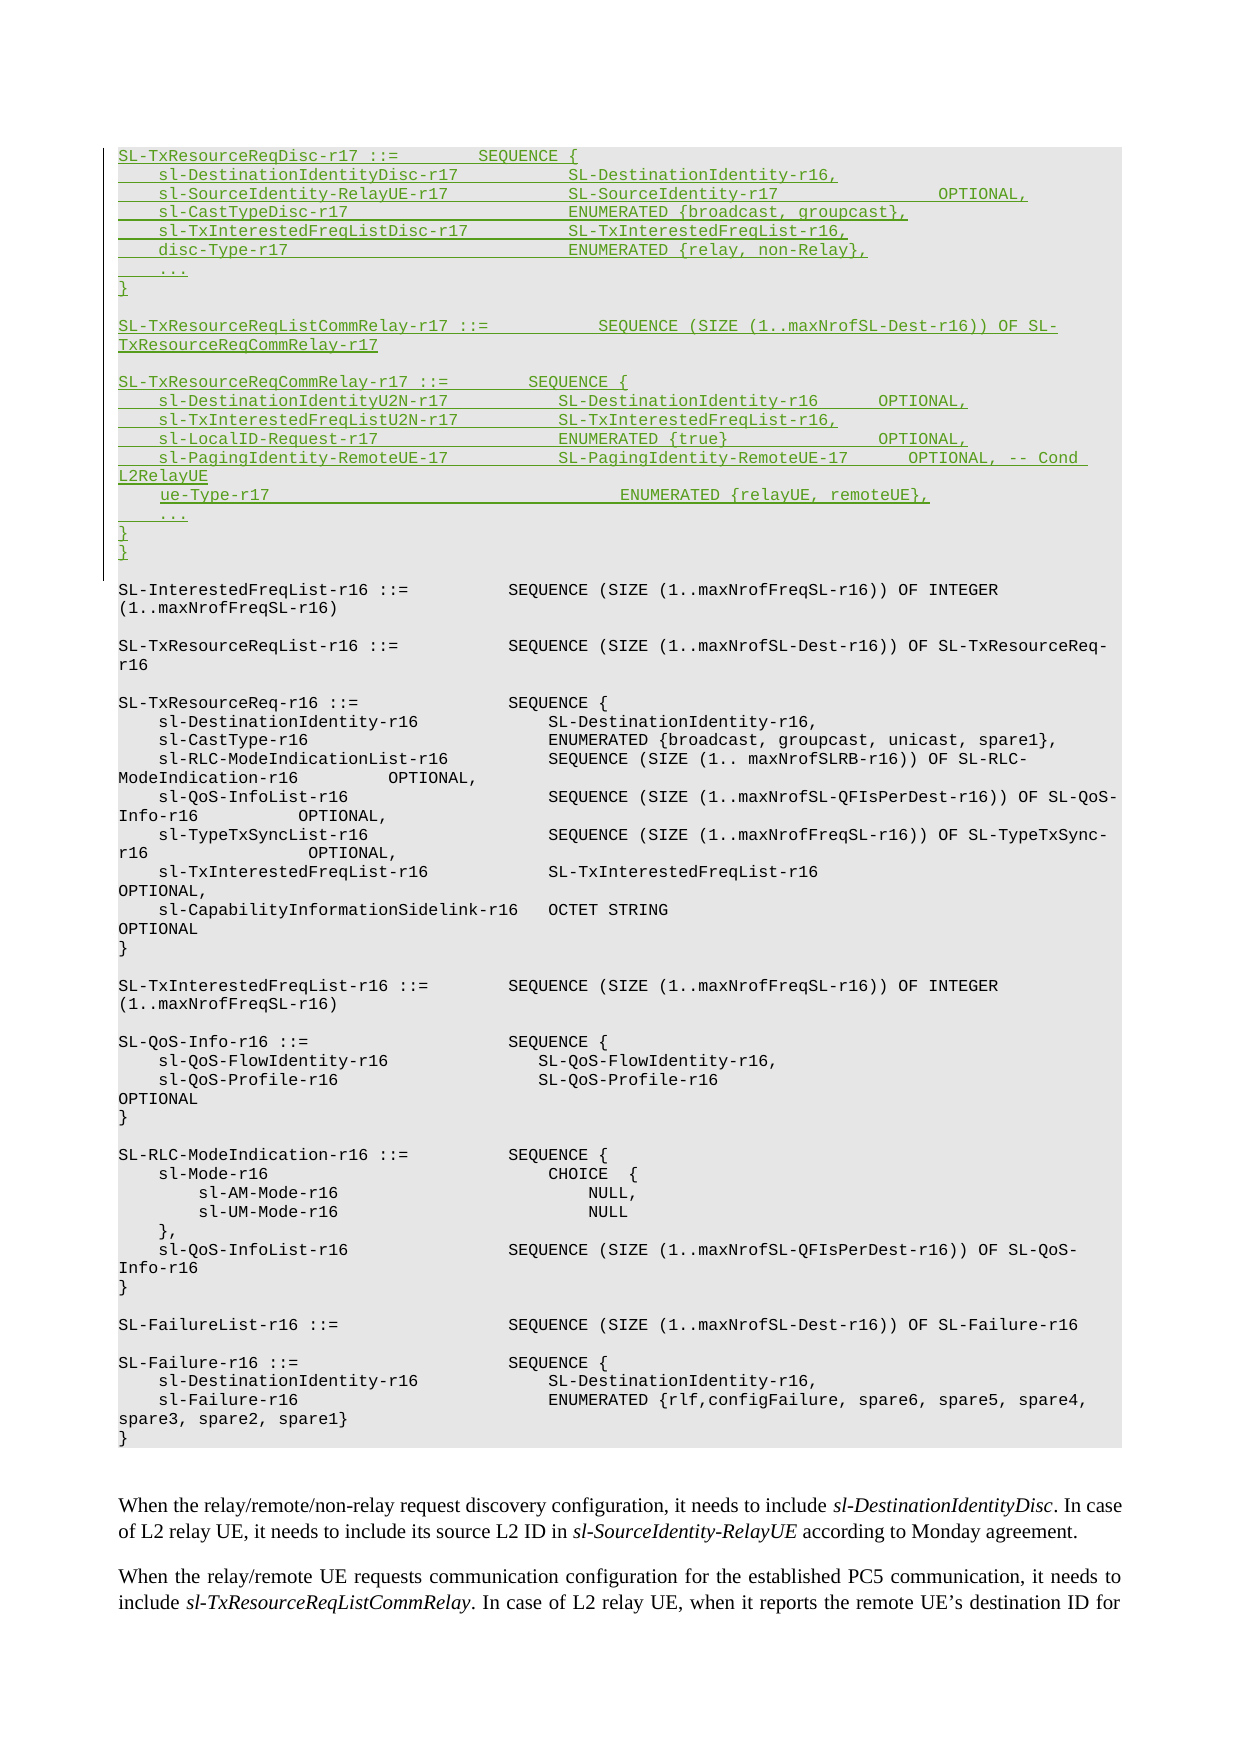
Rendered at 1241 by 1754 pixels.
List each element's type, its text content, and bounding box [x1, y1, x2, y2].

text sl-RLC-ModeIndicationList-r16 SEQUENCE (SIZE (1.. maxNrofSLRB-r16)) OF SL-RLC-ModeIndication-r16 OPTIONAL, [118, 751, 1122, 788]
text sl-QoS-Profile-r16 SL-QoS-Profile-r16 OPTIONAL [118, 1071, 1122, 1109]
text sl-AM-Mode-r16 NULL, [118, 1184, 1122, 1203]
text SL-RLC-ModeIndication-r16 ::= SEQUENCE { [118, 1147, 1122, 1166]
text sl-DestinationIdentity-r16 SL-DestinationIdentity-r16, [118, 713, 1122, 732]
text sl-UM-Mode-r16 NULL [118, 1203, 1122, 1222]
text sl-CapabilityInformationSidelink-r16 OCTET STRING OPTIONAL [118, 902, 1122, 939]
text sl-TypeTxSyncList-r16 SEQUENCE (SIZE (1..maxNrofFreqSL-r16)) OF SL-TypeTxSync-r16 OPTIONAL, [118, 826, 1122, 864]
text }, [118, 1222, 1122, 1241]
text SL-TxResourceReqList-r16 ::= SEQUENCE (SIZE (1..maxNrofSL-Dest-r16)) OF SL-TxResourceReq-r16 [118, 638, 1122, 675]
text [118, 1564, 1122, 1614]
text sl-QoS-InfoList-r16 SEQUENCE (SIZE (1..maxNrofSL-QFIsPerDest-r16)) OF SL-QoS-Info-r16 [118, 1241, 1122, 1279]
text SL-TxResourceReq-r16 ::= SEQUENCE { [118, 694, 1122, 713]
text SL-TxInterestedFreqList-r16 ::= SEQUENCE (SIZE (1..maxNrofFreqSL-r16)) OF INTEGER (1..maxNrofFreqSL-r16) [118, 977, 1122, 1015]
text sl-TxInterestedFreqList-r16 SL-TxInterestedFreqList-r16 OPTIONAL, [118, 864, 1122, 902]
text } [118, 1279, 1122, 1298]
text When the relay/remote/non-relay request discovery configuration, it needs to include sl-DestinationIdentityDisc. In case of L2 relay UE, it needs to include its source L2 ID in sl-SourceIdentity-RelayUE according to Monday agreement. [118, 1493, 1122, 1543]
text sl-Failure-r16 ENUMERATED {rlf,configFailure, spare6, spare5, spare4, spare3, spare2, spare1} [118, 1392, 1122, 1429]
text sl-Mode-r16 CHOICE { [118, 1166, 1122, 1184]
text sl-QoS-InfoList-r16 SEQUENCE (SIZE (1..maxNrofSL-QFIsPerDest-r16)) OF SL-QoS-Info-r16 OPTIONAL, [118, 788, 1122, 826]
text sl-QoS-FlowIdentity-r16 SL-QoS-FlowIdentity-r16, [118, 1052, 1122, 1071]
text } [118, 1109, 1122, 1128]
text sl-CastType-r16 ENUMERATED {broadcast, groupcast, unicast, spare1}, [118, 732, 1122, 751]
text SL-Failure-r16 ::= SEQUENCE { [118, 1354, 1122, 1373]
text sl-DestinationIdentity-r16 SL-DestinationIdentity-r16, [118, 1373, 1122, 1392]
text } [118, 1429, 1122, 1448]
text SL-FailureList-r16 ::= SEQUENCE (SIZE (1..maxNrofSL-Dest-r16)) OF SL-Failure-r16 [118, 1316, 1122, 1335]
text SL-InterestedFreqList-r16 ::= SEQUENCE (SIZE (1..maxNrofFreqSL-r16)) OF INTEGER (1..maxNrofFreqSL-r16) [118, 581, 1122, 619]
text SL-QoS-Info-r16 ::= SEQUENCE { [118, 1034, 1122, 1052]
text } [118, 939, 1122, 958]
